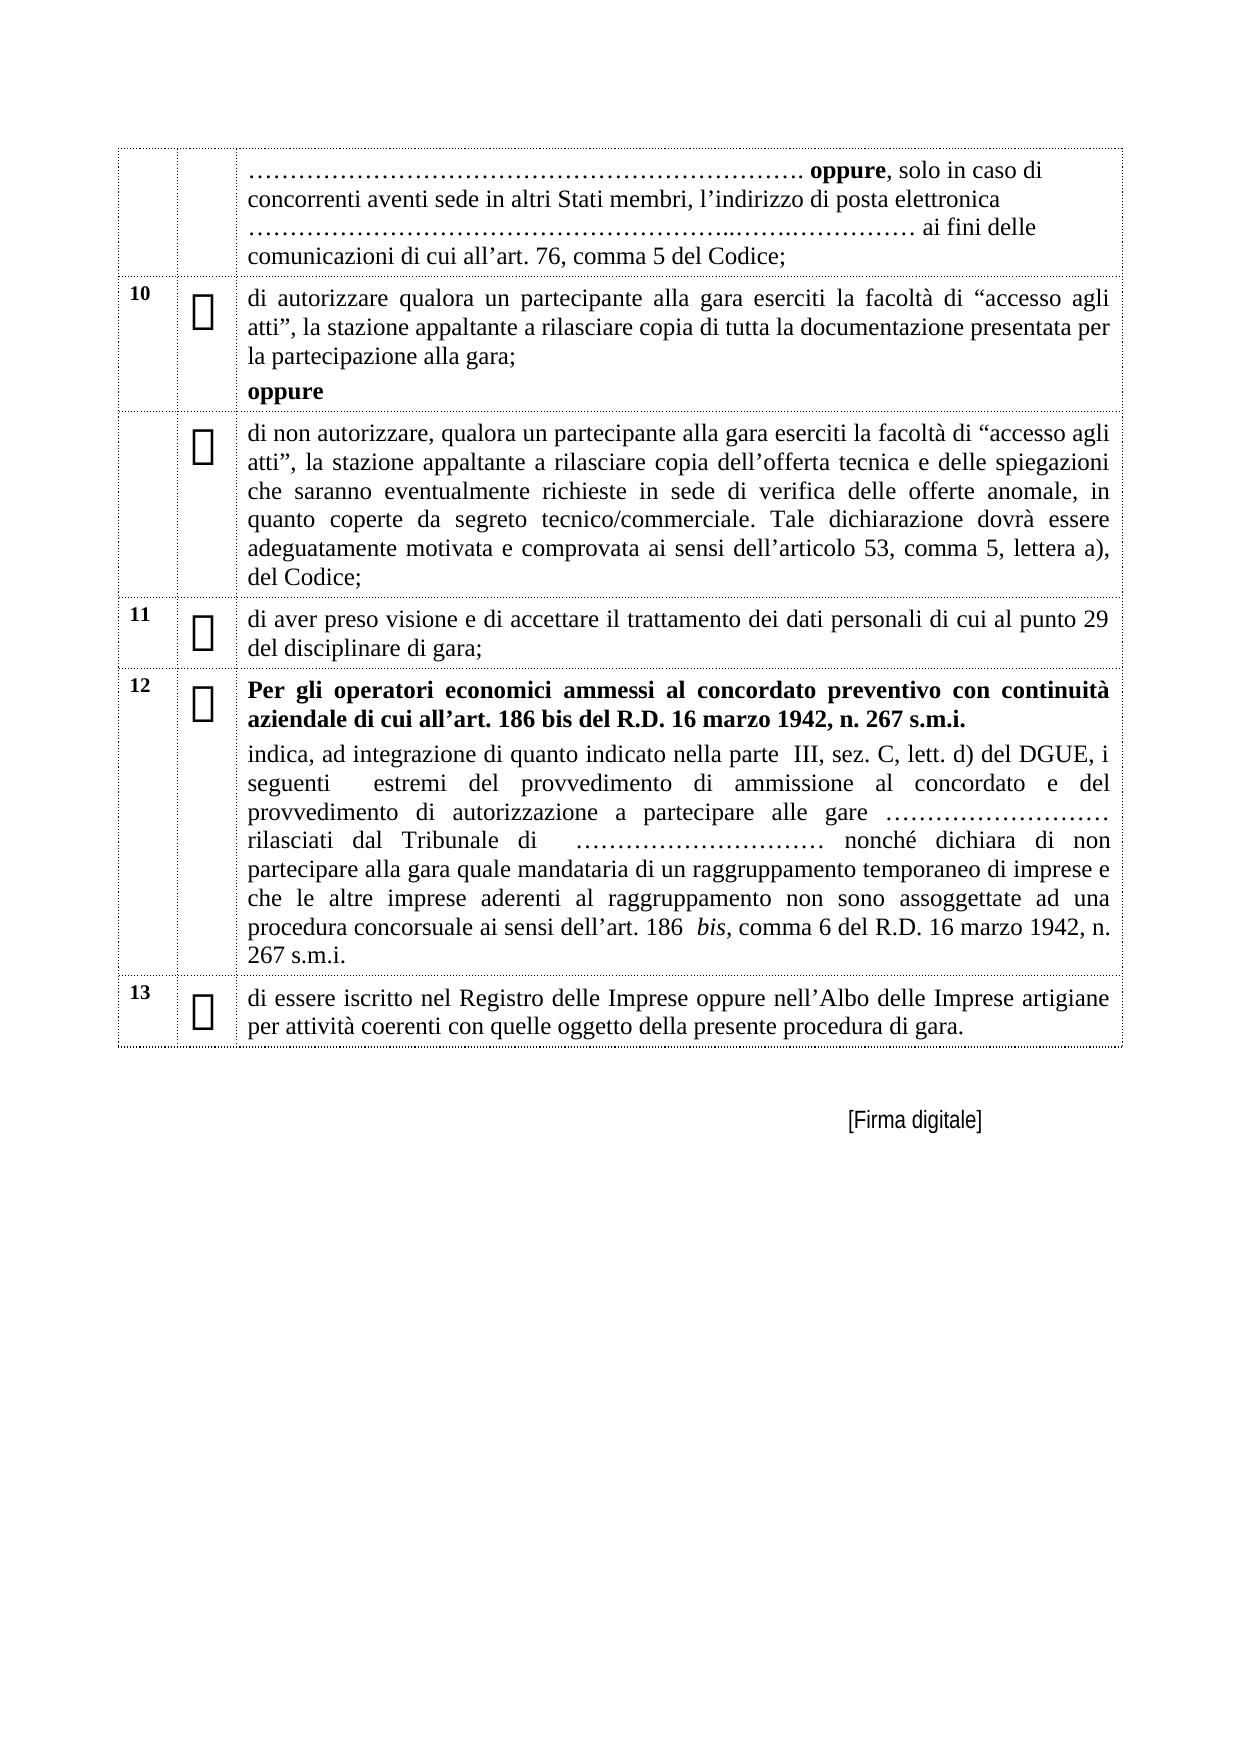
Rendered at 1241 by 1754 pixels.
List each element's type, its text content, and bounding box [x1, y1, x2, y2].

table_cell  [177, 668, 236, 975]
table_cell di autorizzare qualora un partecipante alla gara eserciti la facoltà di “accesso agli atti”, la stazione appaltante a rilasciare copia di tutta la documentazione presentata per la partecipazione alla gara; oppure [236, 276, 1122, 411]
table_cell di essere iscritto nel Registro delle Imprese oppure nell’Albo delle Imprese artigiane per attività coerenti con quelle oggetto della presente procedura di gara. [236, 975, 1122, 1046]
table_cell di aver preso visione e di accettare il trattamento dei dati personali di cui al punto 29 del disciplinare di gara; [236, 597, 1122, 668]
table_cell [118, 148, 177, 276]
table_cell  [177, 597, 236, 668]
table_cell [236, 148, 1122, 276]
table_cell  [177, 148, 236, 276]
text [Firma digitale] [708, 1105, 1122, 1134]
table_cell [118, 411, 177, 597]
table_cell Per gli operatori economici ammessi al concordato preventivo con continuità aziendale di cui all’art. 186 bis del R.D. 16 marzo 1942, n. 267 s.m.i. indica, ad integrazione di quanto indicato nella parte III, sez. C, lett. d) del DGUE, i seguenti estremi del provvedimento di ammissione al concordato e del provvedimento di autorizzazione a partecipare alle gare ……………………… rilasciati dal Tribunale di ………………………… nonché dichiara di non partecipare alla gara quale mandataria di un raggruppamento temporaneo di imprese e che le altre imprese aderenti al raggruppamento non sono assoggettate ad una procedura concorsuale ai sensi dell’art. 186 bis, comma 6 del R.D. 16 marzo 1942, n. 267 s.m.i. [236, 668, 1122, 975]
table_cell di non autorizzare, qualora un partecipante alla gara eserciti la facoltà di “accesso agli atti”, la stazione appaltante a rilasciare copia dell’offerta tecnica e delle spiegazioni che saranno eventualmente richieste in sede di verifica delle offerte anomale, in quanto coperte da segreto tecnico/commerciale. Tale dichiarazione dovrà essere adeguatamente motivata e comprovata ai sensi dell’articolo 53, comma 5, lettera a), del Codice; [236, 411, 1122, 597]
table_cell [118, 276, 177, 411]
table_cell [118, 597, 177, 668]
table_cell  [177, 411, 236, 597]
table_cell [118, 668, 177, 975]
table_cell  [177, 276, 236, 411]
table_cell  [177, 975, 236, 1046]
table_cell [118, 975, 177, 1046]
